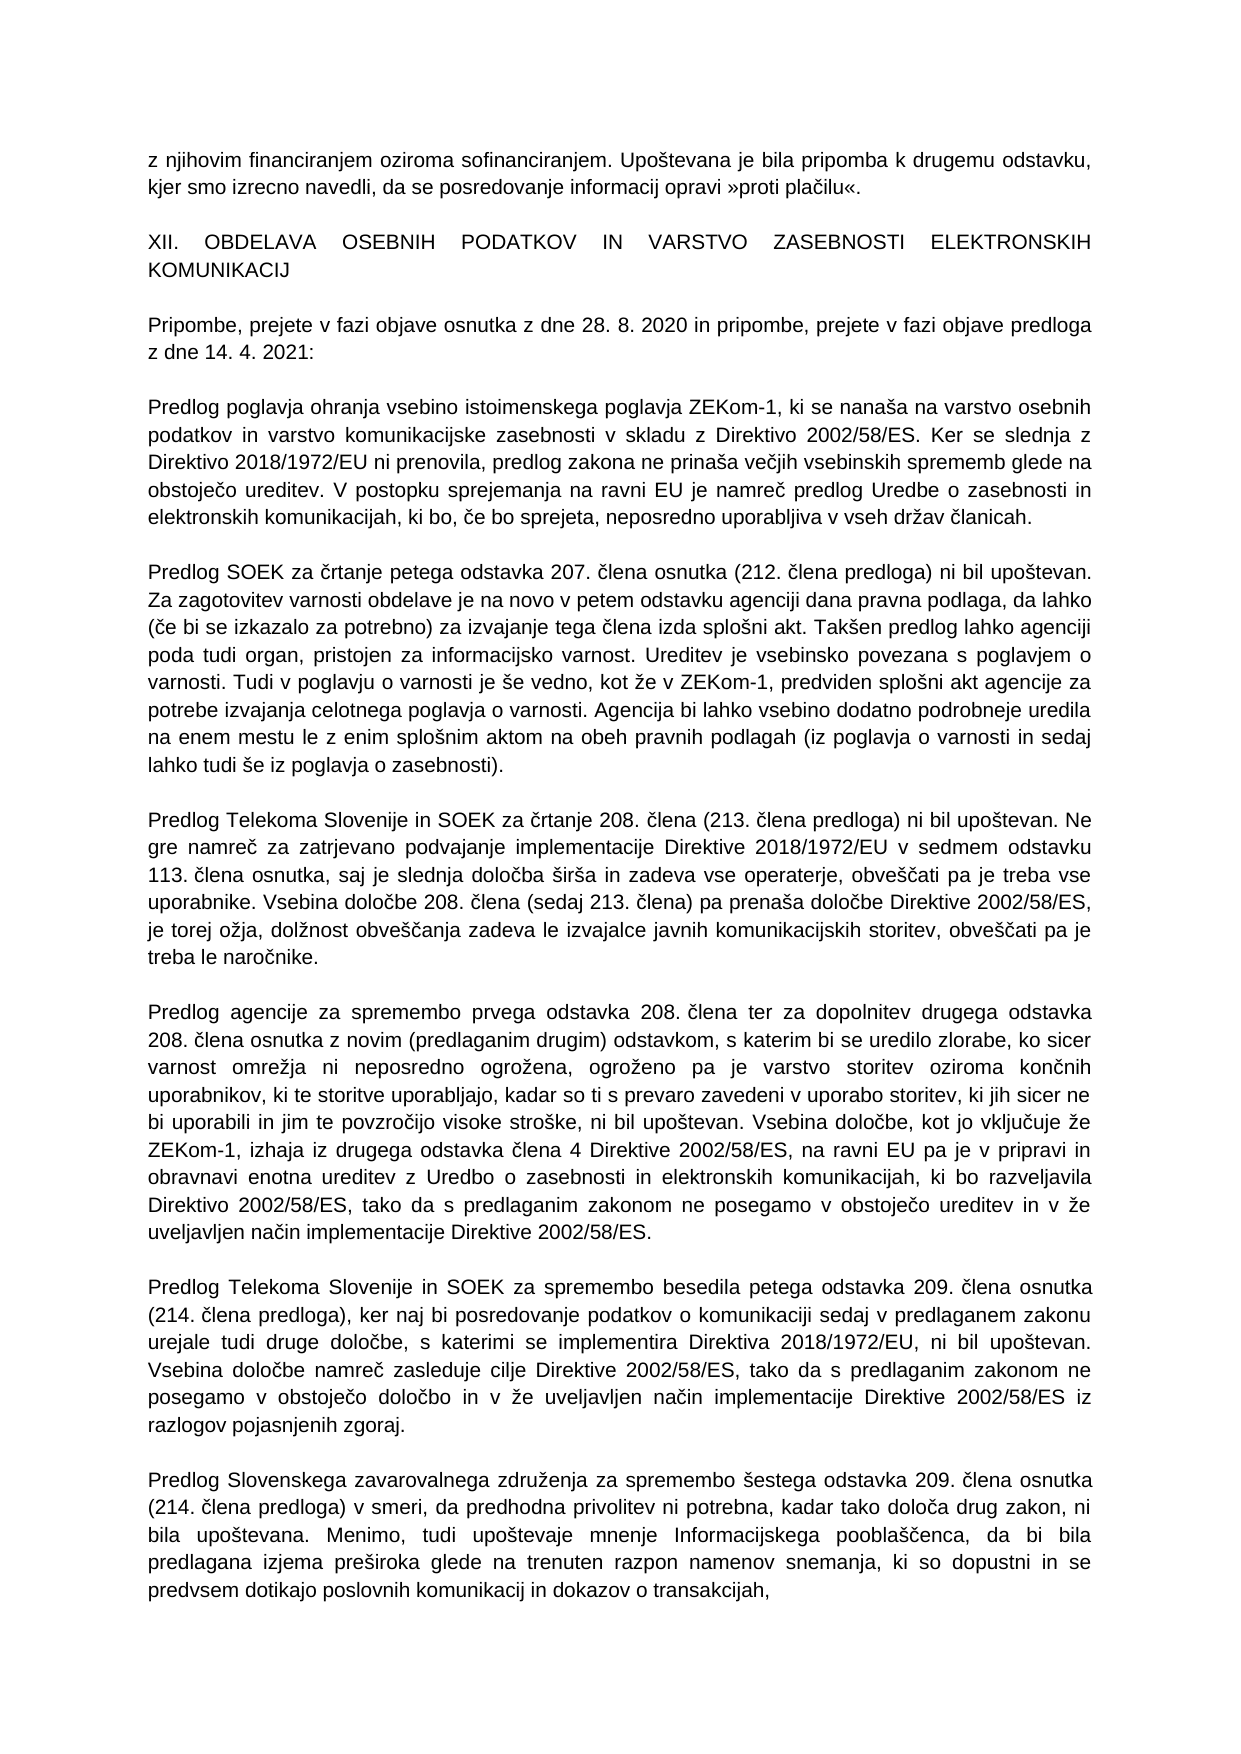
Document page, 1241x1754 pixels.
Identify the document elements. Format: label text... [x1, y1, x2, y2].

text Predlog poglavja ohranja vsebino istoimenskega poglavja ZEKom-1, ki se nanaša na varstvo osebnih podatkov in varstvo komunikacijske zasebnosti v skladu z Direktivo 2002/58/ES. Ker se slednja z Direktivo 2018/1972/EU ni prenovila, predlog zakona ne prinaša večjih vsebinskih sprememb glede na obstoječo ureditev. V postopku sprejemanja na ravni EU je namreč predlog Uredbe o zasebnosti in elektronskih komunikacijah, ki bo, če bo sprejeta, neposredno uporabljiva v vseh držav članicah. [148, 395, 1093, 529]
text XII. OBDELAVA OSEBNIH PODATKOV IN VARSTVO ZASEBNOSTI ELEKTRONSKIH KOMUNIKACIJ [148, 230, 1093, 282]
text Predlog Telekoma Slovenije in SOEK za črtanje 208. člena (213. člena predloga) ni bil upoštevan. Ne gre namreč za zatrjevano podvajanje implementacije Direktive 2018/1972/EU v sedmem odstavku 113. člena osnutka, saj je slednja določba širša in zadeva vse operaterje, obveščati pa je treba vse uporabnike. Vsebina določbe 208. člena (sedaj 213. člena) pa prenaša določbe Direktive 2002/58/ES, je torej ožja, dolžnost obveščanja zadeva le izvajalce javnih komunikacijskih storitev, obveščati pa je treba le naročnike. [148, 808, 1093, 969]
text Predlog Slovenskega zavarovalnega združenja za spremembo šestega odstavka 209. člena osnutka (214. člena predloga) v smeri, da predhodna privolitev ni potrebna, kadar tako določa drug zakon, ni bila upoštevana. Menimo, tudi upoštevaje mnenje Informacijskega pooblaščenca, da bi bila predlagana izjema preširoka glede na trenuten razpon namenov snemanja, ki so dopustni in se predvsem dotikajo poslovnih komunikacij in dokazov o transakcijah, [148, 1468, 1093, 1602]
text Pripombe, prejete v fazi objave osnutka z dne 28. 8. 2020 in pripombe, prejete v fazi objave predloga z dne 14. 4. 2021: [148, 313, 1093, 364]
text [148, 148, 1093, 199]
text Predlog Telekoma Slovenije in SOEK za spremembo besedila petega odstavka 209. člena osnutka (214. člena predloga), ker naj bi posredovanje podatkov o komunikaciji sedaj v predlaganem zakonu urejale tudi druge določbe, s katerimi se implementira Direktiva 2018/1972/EU, ni bil upoštevan. Vsebina določbe namreč zasleduje cilje Direktive 2002/58/ES, tako da s predlaganim zakonom ne posegamo v obstoječo določbo in v že uveljavljen način implementacije Direktive 2002/58/ES iz razlogov pojasnjenih zgoraj. [148, 1275, 1093, 1437]
text Predlog agencije za spremembo prvega odstavka 208. člena ter za dopolnitev drugega odstavka 208. člena osnutka z novim (predlaganim drugim) odstavkom, s katerim bi se uredilo zlorabe, ko sicer varnost omrežja ni neposredno ogrožena, ogroženo pa je varstvo storitev oziroma končnih uporabnikov, ki te storitve uporabljajo, kadar so ti s prevaro zavedeni v uporabo storitev, ki jih sicer ne bi uporabili in jim te povzročijo visoke stroške, ni bil upoštevan. Vsebina določbe, kot jo vključuje že ZEKom-1, izhaja iz drugega odstavka člena 4 Direktive 2002/58/ES, na ravni EU pa je v pripravi in obravnavi enotna ureditev z Uredbo o zasebnosti in elektronskih komunikacijah, ki bo razveljavila Direktivo 2002/58/ES, tako da s predlaganim zakonom ne posegamo v obstoječo ureditev in v že uveljavljen način implementacije Direktive 2002/58/ES. [148, 1000, 1093, 1244]
text Predlog SOEK za črtanje petega odstavka 207. člena osnutka (212. člena predloga) ni bil upoštevan. Za zagotovitev varnosti obdelave je na novo v petem odstavku agenciji dana pravna podlaga, da lahko (če bi se izkazalo za potrebno) za izvajanje tega člena izda splošni akt. Takšen predlog lahko agenciji poda tudi organ, pristojen za informacijsko varnost. Ureditev je vsebinsko povezana s poglavjem o varnosti. Tudi v poglavju o varnosti je še vedno, kot že v ZEKom-1, predviden splošni akt agencije za potrebe izvajanja celotnega poglavja o varnosti. Agencija bi lahko vsebino dodatno podrobneje uredila na enem mestu le z enim splošnim aktom na obeh pravnih podlagah (iz poglavja o varnosti in sedaj lahko tudi še iz poglavja o zasebnosti). [148, 560, 1093, 777]
